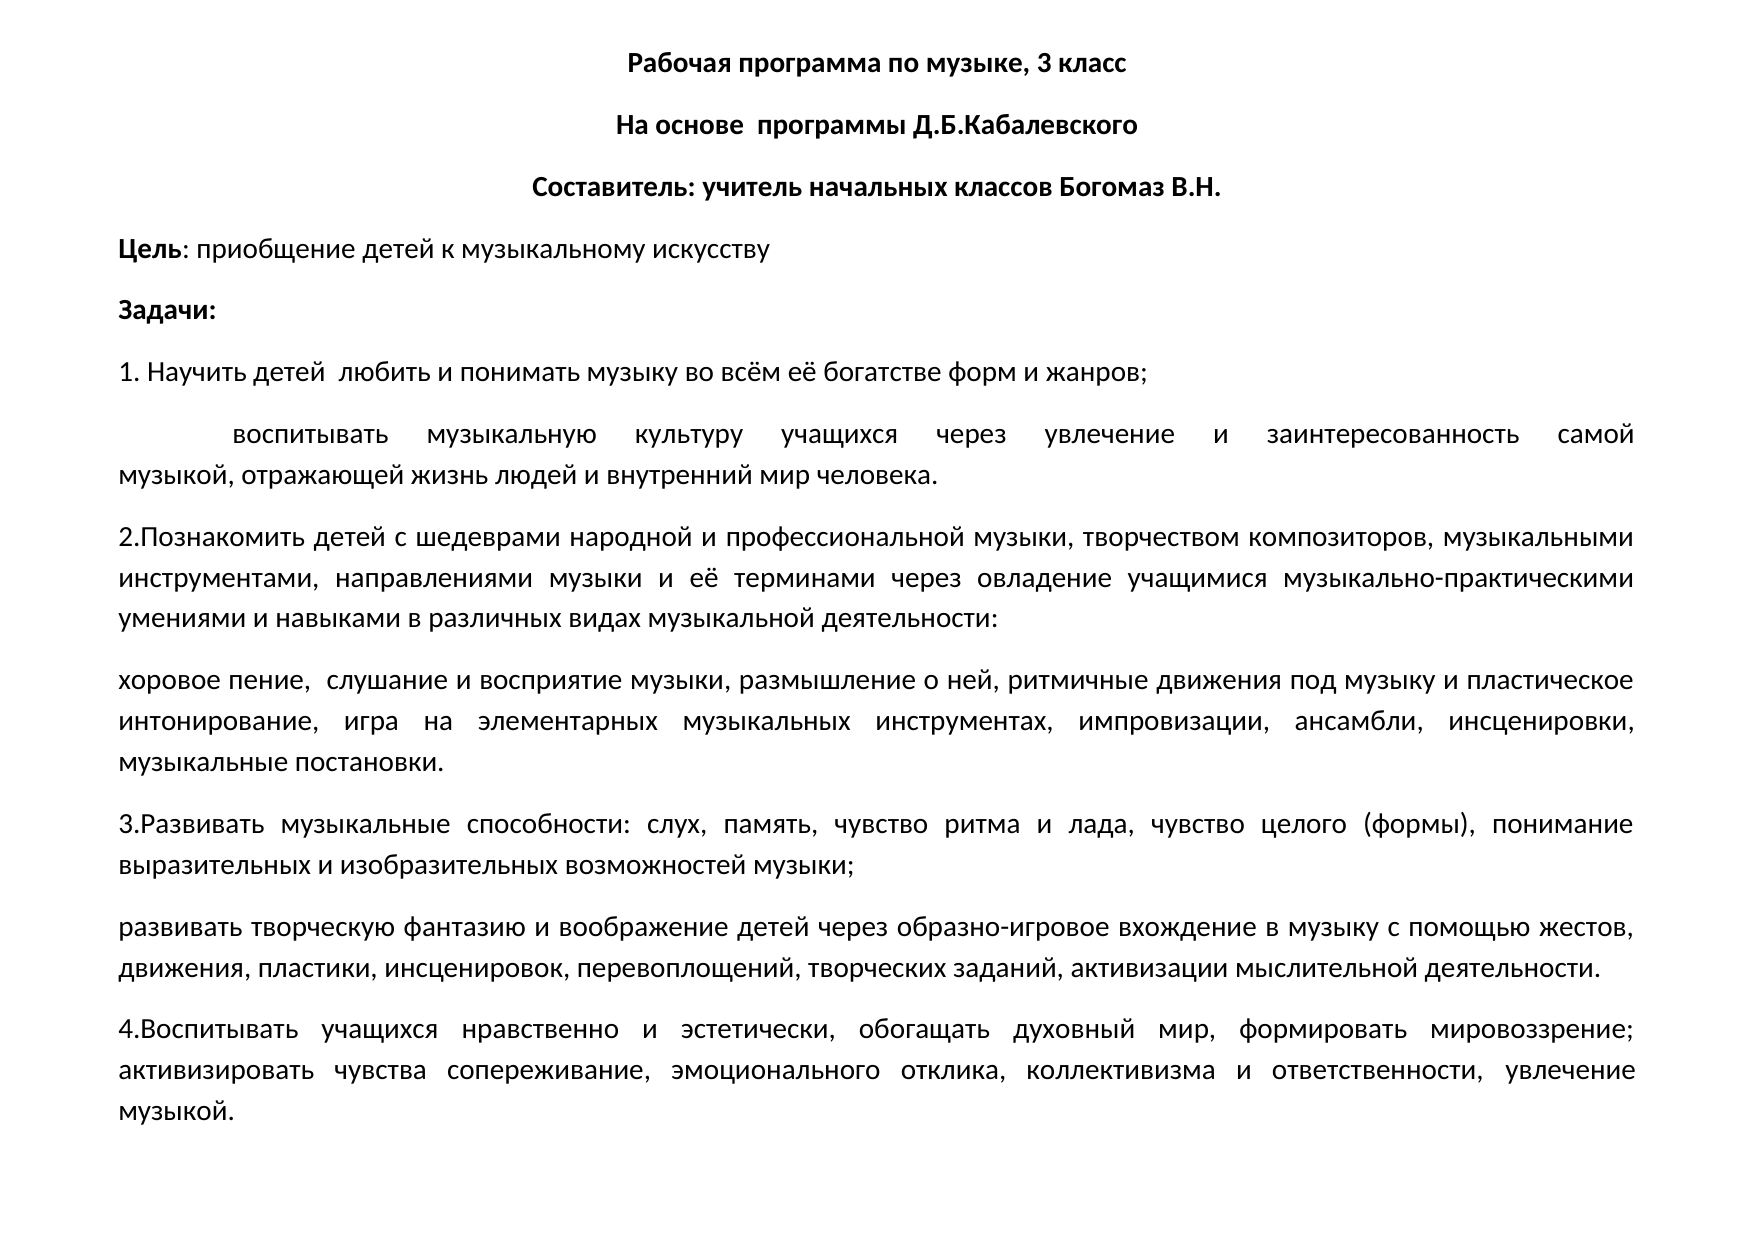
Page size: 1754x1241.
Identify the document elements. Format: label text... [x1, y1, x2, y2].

text Составитель: учитель начальных классов Богомаз В.Н. [118, 168, 1636, 203]
text развивать творческую фантазию и воображение детей через образно-игровое вхождение в музыку с помощью жестов, движения, пластики, инсценировок, перевоплощений, творческих заданий, активизации мыслительной деятельности. [118, 908, 1636, 984]
text Задачи: [118, 291, 1636, 327]
text хоровое пение, слушание и восприятие музыки, размышление о ней, ритмичные движения под музыку и пластическое интонирование, игра на элементарных музыкальных инструментах, импровизации, ансамбли, инсценировки, музыкальные постановки. [118, 661, 1636, 779]
text Рабочая программа по музыке, 3 класс [118, 44, 1636, 80]
text 4.Воспитывать учащихся нравственно и эстетически, обогащать духовный мир, формировать мировоззрение; активизировать чувства сопереживание, эмоционального отклика, коллективизма и ответственности, увлечение музыкой. [118, 1010, 1636, 1128]
text 3.Развивать музыкальные способности: слух, память, чувство ритма и лада, чувство целого (формы), понимание выразительных и изобразительных возможностей музыки; [118, 805, 1636, 882]
text На основе программы Д.Б.Кабалевского [118, 106, 1636, 142]
text воспитывать музыкальную культуру учащихся через увлечение и заинтересованность самой музыкой, отражающей жизнь людей и внутренний мир человека. [118, 415, 1636, 492]
text 1. Научить детей любить и понимать музыку во всём её богатстве форм и жанров; [118, 353, 1636, 389]
text Цель: приобщение детей к музыкальному искусству [118, 230, 1636, 265]
text 2.Познакомить детей с шедеврами народной и профессиональной музыки, творчеством композиторов, музыкальными инструментами, направлениями музыки и её терминами через овладение учащимися музыкально-практическими умениями и навыками в различных видах музыкальной деятельности: [118, 518, 1636, 635]
